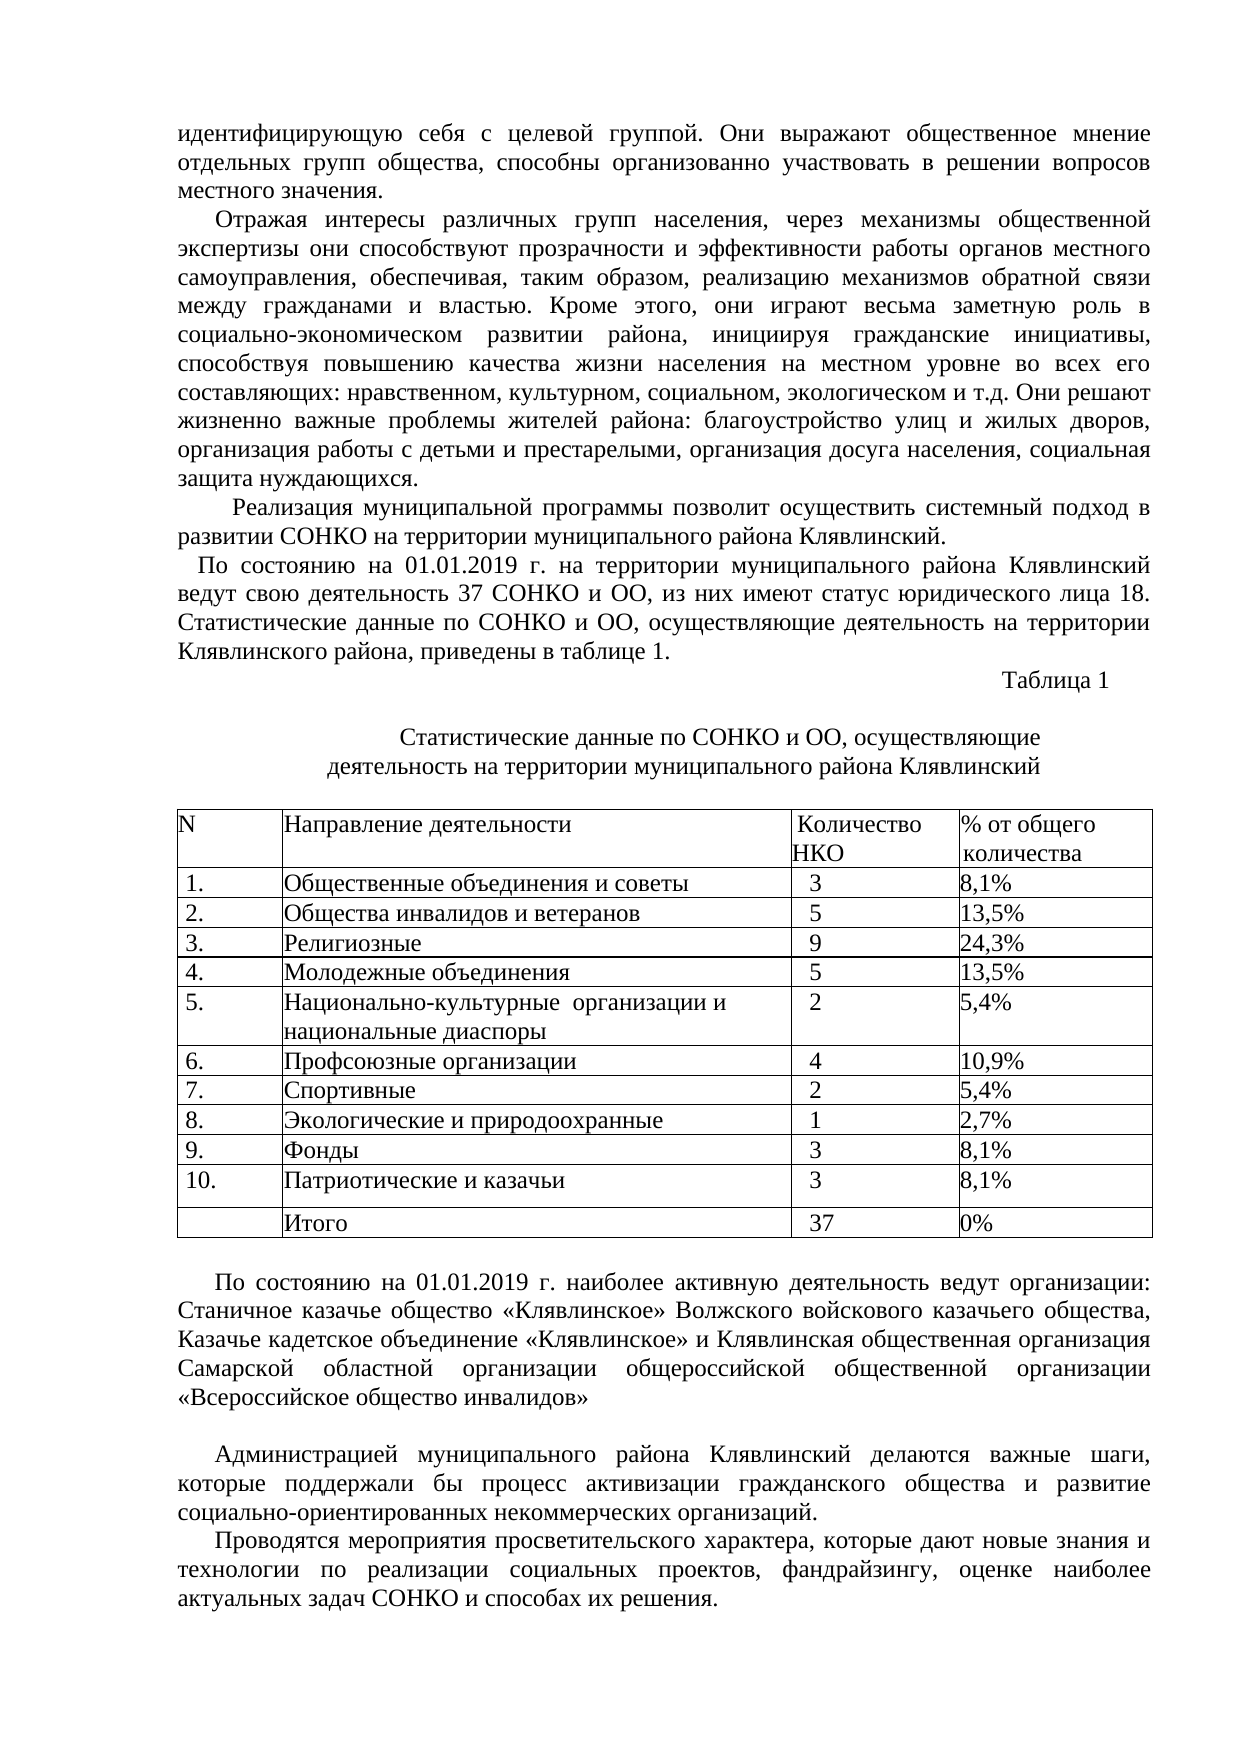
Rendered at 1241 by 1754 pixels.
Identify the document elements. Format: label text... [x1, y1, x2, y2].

table_cell 10,9% [960, 1046, 1152, 1074]
table_cell Национально-культурные организации и национальные диаспоры [283, 987, 791, 1045]
table_cell 2 [792, 1076, 959, 1104]
table_cell 5 [792, 958, 959, 986]
table_cell 3 [792, 1165, 959, 1207]
table_cell 5 [792, 898, 959, 927]
text Статистические данные по СОНКО и ОО, осуществляющие деятельность на территории муниципального района Клявлинский [258, 722, 1110, 780]
table_cell Спортивные [283, 1076, 791, 1104]
text Отражая интересы различных групп населения, через механизмы общественной экспертизы они способствуют прозрачности и эффективности работы органов местного самоуправления, обеспечивая, таким образом, реализацию механизмов обратной связи между гражданами и властью. Кроме этого, они играют весьма заметную роль в социально-экономическом развитии района, инициируя гражданские инициативы, способствуя повышению качества жизни населения на местном уровне во всех его составляющих: нравственном, культурном, социальном, экологическом и т.д. Они решают жизненно важные проблемы жителей района: благоустройство улиц и жилых дворов, организация работы с детьми и престарелыми, организация досуга населения, социальная защита нуждающихся. [177, 204, 1152, 492]
table_cell Профсоюзные организации [283, 1046, 791, 1074]
table_cell [178, 1076, 282, 1104]
table_cell [178, 928, 282, 956]
table_cell 1 [792, 1105, 959, 1134]
table_cell Экологические и природоохранные [283, 1105, 791, 1134]
table_cell [178, 1046, 282, 1074]
table_cell [178, 1135, 282, 1164]
table_header N [178, 810, 282, 867]
table_cell Религиозные [283, 928, 791, 956]
table_cell [178, 1208, 282, 1237]
table_cell 9 [792, 928, 959, 956]
table_cell [178, 987, 282, 1045]
table_cell 13,5% [960, 898, 1152, 927]
table_cell [178, 1165, 282, 1207]
table_cell 13,5% [960, 958, 1152, 986]
table_header % от общего количества [960, 810, 1152, 867]
table_header Направление деятельности [283, 810, 791, 867]
text Проводятся мероприятия просветительского характера, которые дают новые знания и технологии по реализации социальных проектов, фандрайзингу, оценке наиболее актуальных задач СОНКО и способах их решения. [177, 1526, 1152, 1612]
table_cell 100% [960, 1208, 1152, 1237]
table_cell Итого [283, 1208, 791, 1237]
table_cell 8,1% [960, 1135, 1152, 1164]
table_cell 2 [792, 987, 959, 1045]
table_cell 2,7% [960, 1105, 1152, 1134]
table_cell 24,3% [960, 928, 1152, 956]
table_cell [178, 898, 282, 927]
table_cell 5,4% [960, 1076, 1152, 1104]
table_cell Фонды [283, 1135, 791, 1164]
text По состоянию на 01.01.2019 г. на территории муниципального района Клявлинский ведут свою деятельность 37 СОНКО и ОО, из них имеют статус юридического лица 18. Статистические данные по СОНКО и ОО, осуществляющие деятельность на территории Клявлинского района, приведены в таблице 1. [177, 550, 1152, 665]
table_header Количество НКО [792, 810, 959, 867]
table_cell 37 [792, 1208, 959, 1237]
table_cell 5,4% [960, 987, 1152, 1045]
text Таблица 1 [258, 665, 1110, 693]
table_cell Молодежные объединения [283, 958, 791, 986]
text По состоянию на 01.01.2019 г. наиболее активную деятельность ведут организации: Станичное казачье общество «Клявлинское» Волжского войскового казачьего общества, Казачье кадетское объединение «Клявлинское» и Клявлинская общественная организация Самарской областной организации общероссийской общественной организации «Всероссийское общество инвалидов» [177, 1267, 1152, 1410]
table_cell 8,1% [960, 868, 1152, 897]
table_cell 4 [792, 1046, 959, 1074]
table_cell 3 [792, 1135, 959, 1164]
text Реализация муниципальной программы позволит осуществить системный подход в развитии СОНКО на территории муниципального района Клявлинский. [177, 492, 1152, 549]
table_cell Общественные объединения и советы [283, 868, 791, 897]
table_cell [178, 1105, 282, 1134]
table_cell Общества инвалидов и ветеранов [283, 898, 791, 927]
text Администрацией муниципального района Клявлинский делаются важные шаги, которые поддержали бы процесс активизации гражданского общества и развитие социально-ориентированных некоммерческих организаций. [177, 1439, 1152, 1526]
table_cell [178, 958, 282, 986]
table_cell Патриотические и казачьи [283, 1165, 791, 1207]
table_cell 3 [792, 868, 959, 897]
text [177, 118, 1152, 204]
table_cell [178, 868, 282, 897]
table_cell 8,1% [960, 1165, 1152, 1207]
